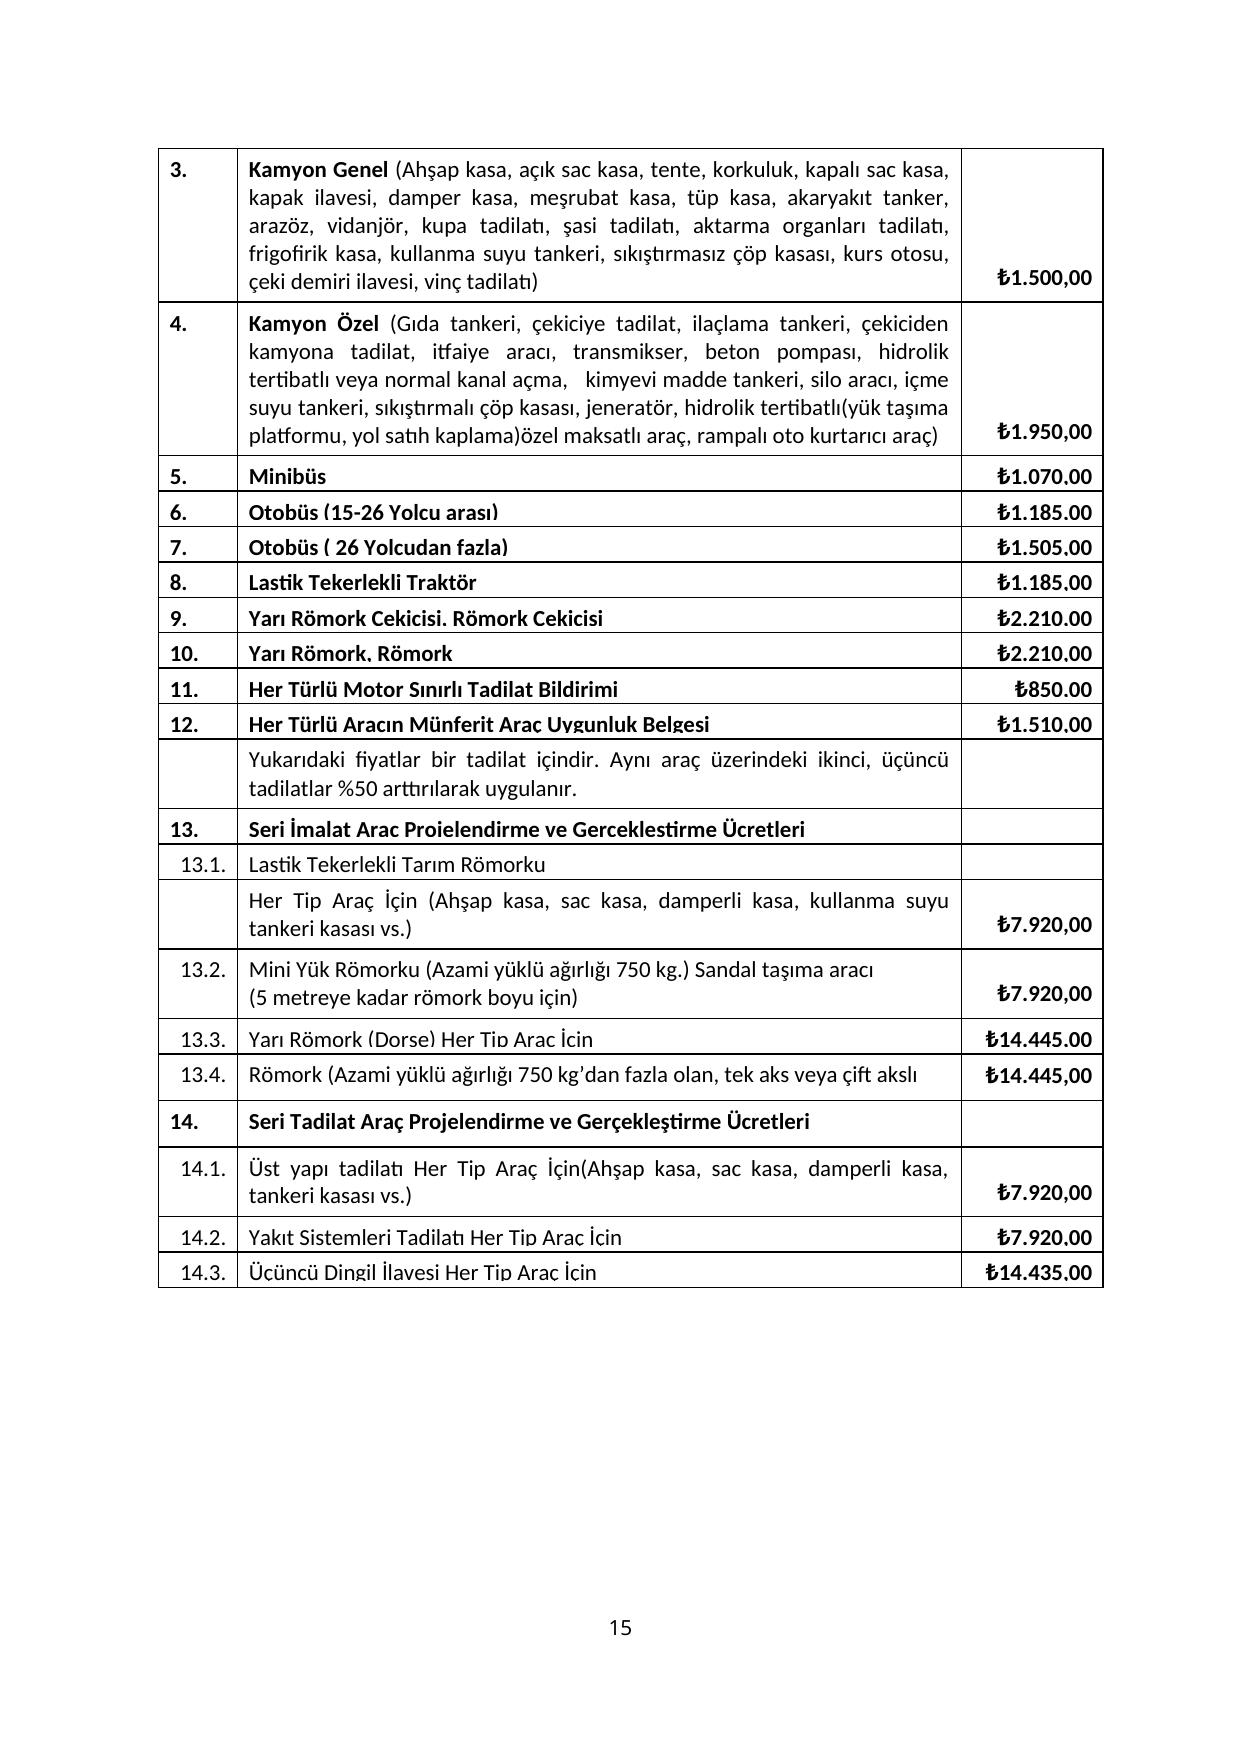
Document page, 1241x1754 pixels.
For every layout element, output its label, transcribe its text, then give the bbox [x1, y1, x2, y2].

table_cell ₺850,00 [962, 669, 1102, 703]
table_cell ₺14.445,00 [962, 1019, 1102, 1053]
table_cell 14.2. [159, 1217, 237, 1251]
table_cell Yakıt Sistemleri Tadilatı Her Tip Araç İçin [238, 1217, 961, 1251]
table_cell [962, 1101, 1102, 1146]
table_cell 11. [159, 669, 237, 703]
table_cell 5. [159, 456, 237, 490]
table_cell 13.1. [159, 845, 237, 878]
table_cell Seri Tadilat Araç Projelendirme ve Gerçekleştirme Ücretleri [238, 1101, 961, 1146]
table_cell Üst yapı tadilatı Her Tip Araç İçin(Ahşap kasa, sac kasa, damperli kasa, tankeri kasası vs.) [238, 1148, 961, 1216]
table_cell 7. [159, 527, 237, 561]
table_cell [159, 740, 237, 808]
table_cell Otobüs (15-26 Yolcu arası) [238, 492, 961, 526]
table_cell Lastik Tekerlekli Traktör [238, 563, 961, 596]
table_cell ₺14.445,00 [962, 1055, 1102, 1099]
table_cell Her Tip Araç İçin (Ahşap kasa, sac kasa, damperli kasa, kullanma suyu tankeri kasası vs.) [238, 880, 961, 948]
table_cell Otobüs ( 26 Yolcudan fazla) [238, 527, 961, 561]
table_cell 14. [159, 1101, 237, 1146]
table_cell 4. [159, 303, 237, 455]
table_cell Kamyon Özel (Gıda tankeri, çekiciye tadilat, ilaçlama tankeri, çekiciden kamyona tadilat, itfaiye aracı, transmikser, beton pompası, hidrolik tertibatlı veya normal kanal açma, kimyevi madde tankeri, silo aracı, içme suyu tankeri, sıkıştırmalı çöp kasası, jeneratör, hidrolik tertibatlı(yük taşıma platformu, yol satıh kaplama)özel maksatlı araç, rampalı oto kurtarıcı araç) [238, 303, 961, 455]
table_cell ₺7.920,00 [962, 950, 1102, 1017]
table_cell 6. [159, 492, 237, 526]
table_cell 10. [159, 633, 237, 667]
table_cell ₺7.920,00 [962, 1148, 1102, 1216]
table_cell 13.2. [159, 950, 237, 1017]
table_cell [159, 880, 237, 948]
table_cell 13. [159, 809, 237, 843]
table_cell ₺7.920,00 [962, 1217, 1102, 1251]
table_cell ₺1.070,00 [962, 456, 1102, 490]
table_cell 12. [159, 704, 237, 738]
table_cell [962, 845, 1102, 878]
table_cell 14.1. [159, 1148, 237, 1216]
table_cell Minibüs [238, 456, 961, 490]
table_cell ₺7.920,00 [962, 880, 1102, 948]
table_cell Kamyon Genel (Ahşap kasa, açık sac kasa, tente, korkuluk, kapalı sac kasa, kapak ilavesi, damper kasa, meşrubat kasa, tüp kasa, akaryakıt tanker, arazöz, vidanjör, kupa tadilatı, şasi tadilatı, aktarma organları tadilatı, frigofirik kasa, kullanma suyu tankeri, sıkıştırmasız çöp kasası, kurs otosu, çeki demiri ilavesi, vinç tadilatı) [238, 149, 961, 301]
table_cell ₺2.210,00 [962, 598, 1102, 632]
table_cell Lastik Tekerlekli Tarım Römorku [238, 845, 961, 878]
table_cell Seri İmalat Araç Projelendirme ve Gerçekleştirme Ücretleri [238, 809, 961, 843]
table_cell Mini Yük Römorku (Azami yüklü ağırlığı 750 kg.) Sandal taşıma aracı (5 metreye kadar römork boyu için) [238, 950, 961, 1017]
table_cell 13.4. [159, 1055, 237, 1099]
table_cell 13.3. [159, 1019, 237, 1053]
table_cell Yukarıdaki fiyatlar bir tadilat içindir. Aynı araç üzerindeki ikinci, üçüncü tadilatlar %50 arttırılarak uygulanır. [238, 740, 961, 808]
table_cell Yarı Römork (Dorse) Her Tip Araç İçin [238, 1019, 961, 1053]
table_cell Her Türlü Motor Sınırlı Tadilat Bildirimi [238, 669, 961, 703]
table_cell 8. [159, 563, 237, 596]
table_cell ₺14.435,00 [962, 1253, 1102, 1286]
table_cell ₺1.510,00 [962, 704, 1102, 738]
table_cell Römork (Azami yüklü ağırlığı 750 kg’dan fazla olan, tek aks veya çift akslı [238, 1055, 961, 1099]
table_cell ₺1.950,00 [962, 303, 1102, 455]
table_cell [962, 740, 1102, 808]
table_cell ₺1.185,00 [962, 492, 1102, 526]
table_cell ₺2.210,00 [962, 633, 1102, 667]
table_cell 9. [159, 598, 237, 632]
table_cell ₺1.185,00 [962, 563, 1102, 596]
table_cell Yarı Römork Çekicisi, Römork Çekicisi [238, 598, 961, 632]
table_cell Her Türlü Aracın Münferit Araç Uygunluk Belgesi [238, 704, 961, 738]
table_cell Yarı Römork, Römork [238, 633, 961, 667]
table_cell ₺1.505,00 [962, 527, 1102, 561]
table_cell ₺1.500,00 [962, 149, 1102, 301]
table_cell Üçüncü Dingil İlavesi Her Tip Araç İçin [238, 1253, 961, 1286]
table_cell 14.3. [159, 1253, 237, 1286]
table_cell 3. [159, 149, 237, 301]
table_cell [962, 809, 1102, 843]
